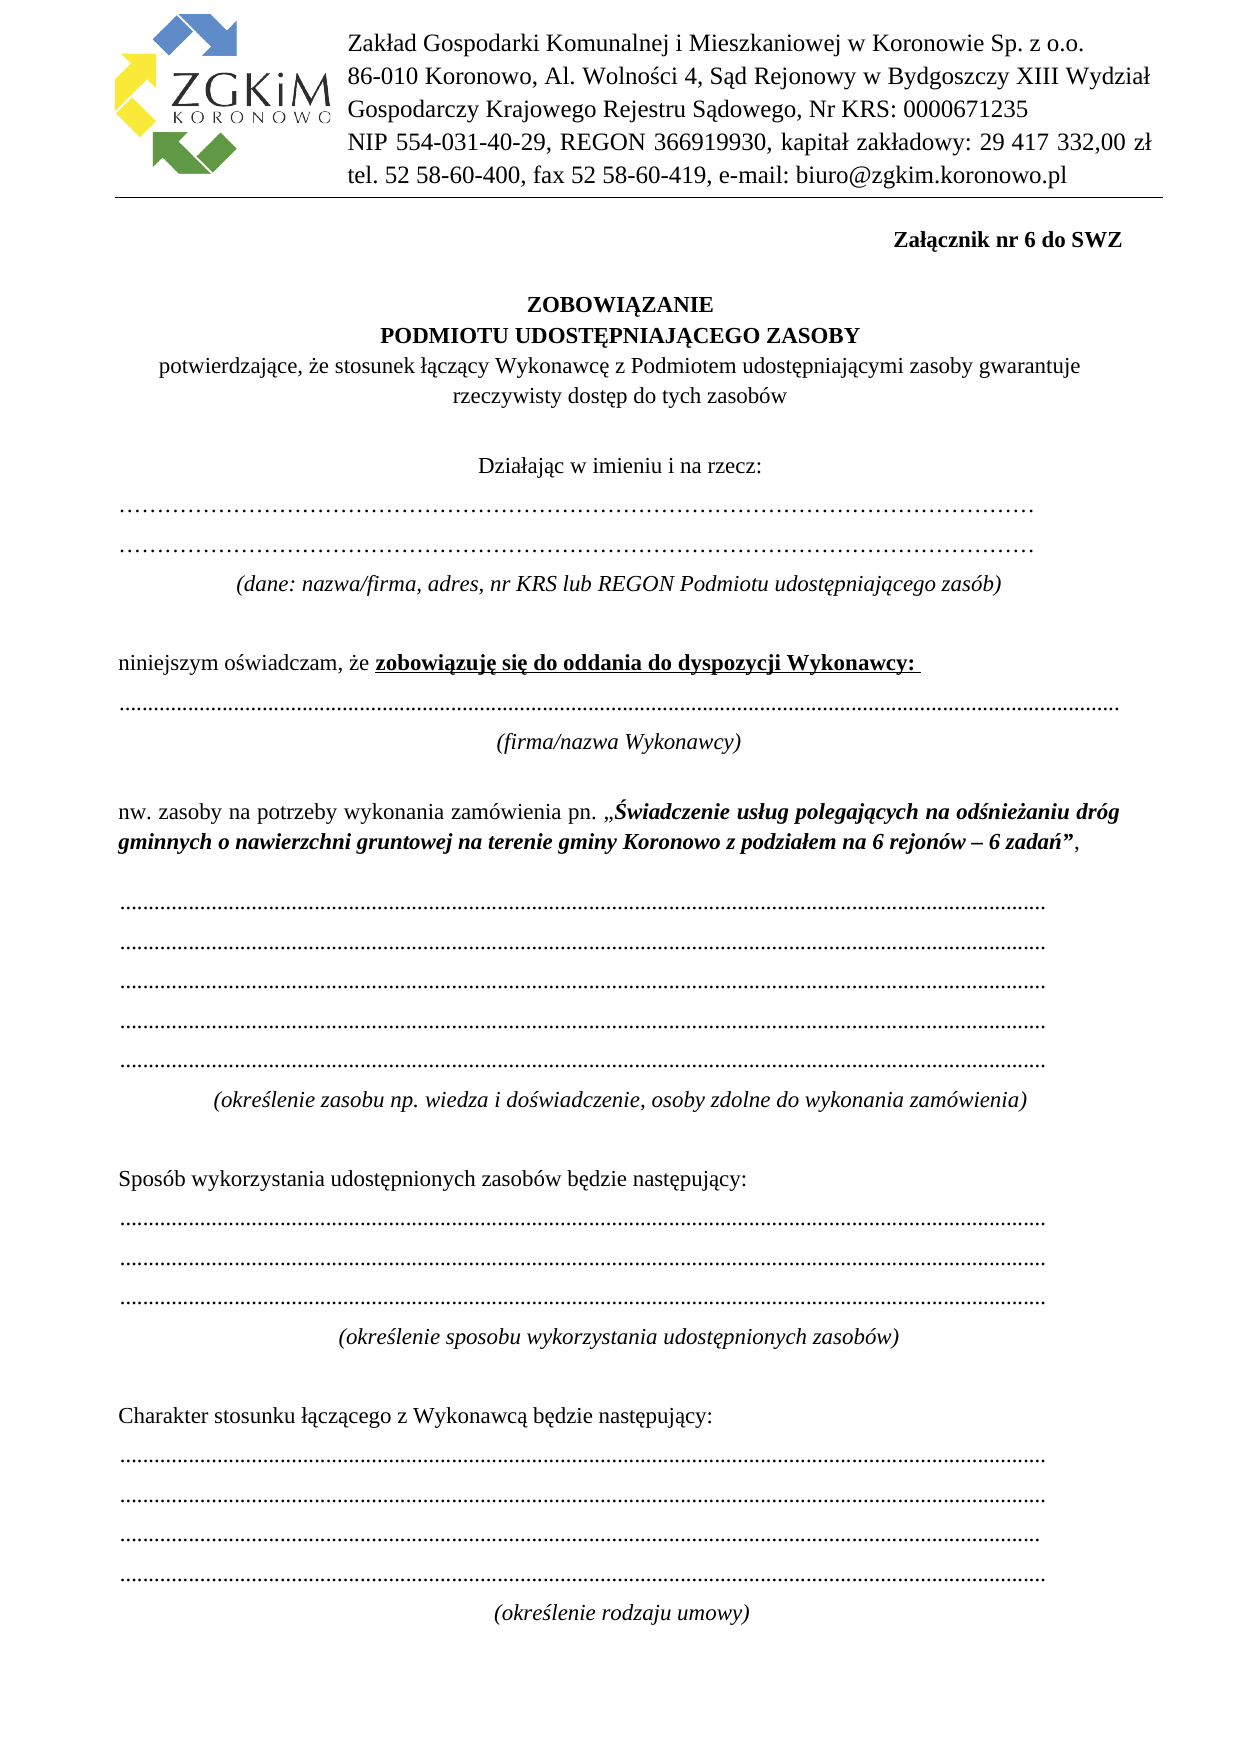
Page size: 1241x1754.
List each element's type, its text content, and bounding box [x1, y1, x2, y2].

text (określenie sposobu wykorzystania udostępnionych zasobów) [118, 1323, 1122, 1349]
text ………………………………………………………………………………………………………… [118, 531, 1122, 557]
picture [114, 14, 331, 174]
text (określenie rodzaju umowy) [118, 1599, 1122, 1625]
text Charakter stosunku łączącego z Wykonawcą będzie następujący: [118, 1402, 1122, 1428]
text niniejszym oświadczam, że zobowiązuję się do oddania do dyspozycji Wykonawcy: [118, 649, 1122, 676]
text (firma/nazwa Wykonawcy) [118, 728, 1122, 754]
text (określenie zasobu np. wiedza i doświadczenie, osoby zdolne do wykonania zamówienia) [425, 1086, 1122, 1112]
text Działając w imieniu i na rzecz: [118, 452, 1122, 478]
text potwierdzające, że stosunek łączący Wykonawcę z Podmiotem udostępniającymi zasoby gwarantuje rzeczywisty dostęp do tych zasobów [118, 352, 1122, 408]
text PODMIOTU UDOSTĘPNIAJĄCEGO ZASOBY [118, 322, 1122, 348]
text ZOBOWIĄZANIE [118, 291, 1122, 318]
text ………………………………………………………………………………………………………… [118, 491, 1122, 518]
text nw. zasoby na potrzeby wykonania zamówienia pn. „Świadczenie usług polegających na odśnieżaniu dróg gminnych o nawierzchni gruntowej na terenie gminy Koronowo z podziałem na 6 rejonów – 6 zadań”, [118, 798, 1122, 854]
text Załącznik nr 6 do SWZ [118, 226, 1122, 252]
text (określenie zasobu np. wiedza i doświadczenie, osoby zdolne do wykonania zamówienia) [120, 1086, 385, 1112]
text Sposób wykorzystania udostępnionych zasobów będzie następujący: [118, 1165, 1122, 1191]
text (dane: nazwa/firma, adres, nr KRS lub REGON Podmiotu udostępniającego zasób) [118, 570, 1122, 597]
text ............................................................................................................................................................................... [118, 689, 1122, 715]
